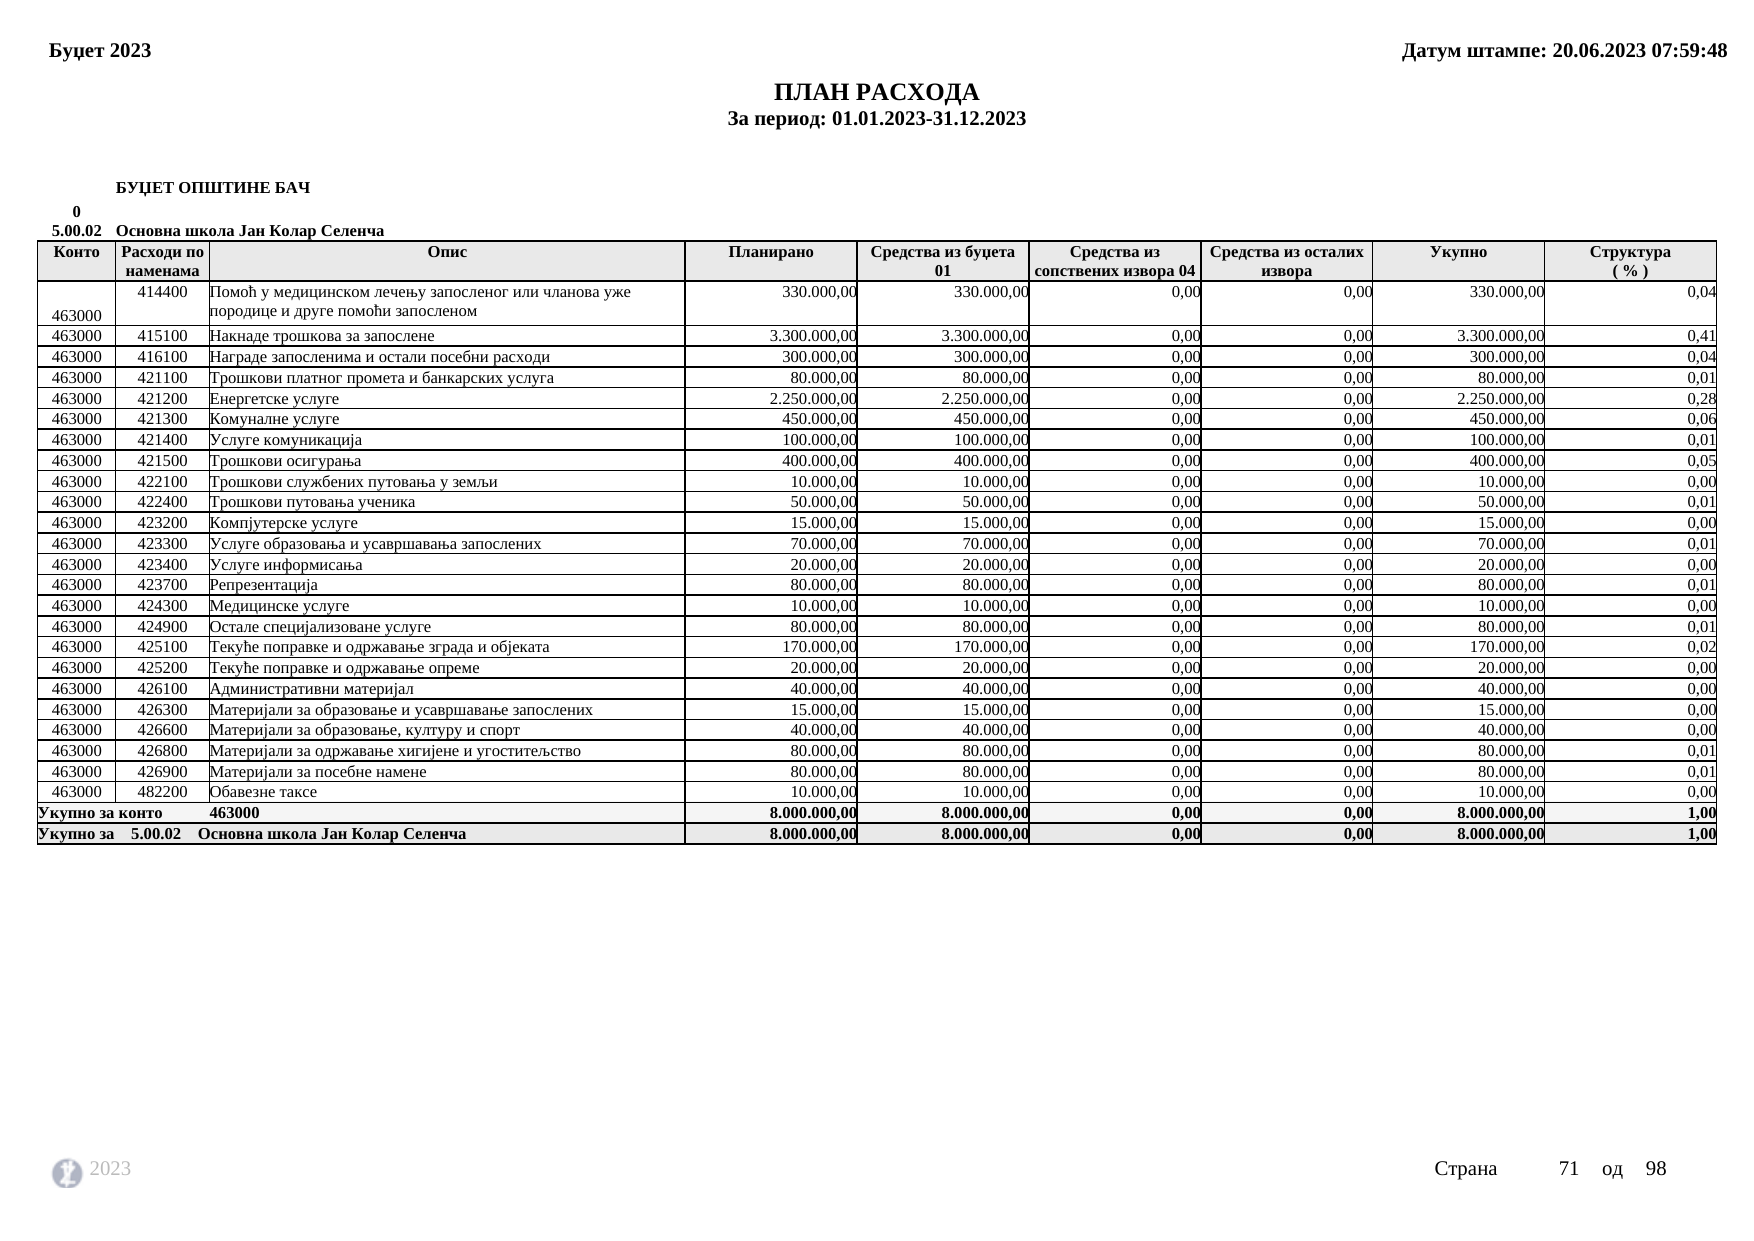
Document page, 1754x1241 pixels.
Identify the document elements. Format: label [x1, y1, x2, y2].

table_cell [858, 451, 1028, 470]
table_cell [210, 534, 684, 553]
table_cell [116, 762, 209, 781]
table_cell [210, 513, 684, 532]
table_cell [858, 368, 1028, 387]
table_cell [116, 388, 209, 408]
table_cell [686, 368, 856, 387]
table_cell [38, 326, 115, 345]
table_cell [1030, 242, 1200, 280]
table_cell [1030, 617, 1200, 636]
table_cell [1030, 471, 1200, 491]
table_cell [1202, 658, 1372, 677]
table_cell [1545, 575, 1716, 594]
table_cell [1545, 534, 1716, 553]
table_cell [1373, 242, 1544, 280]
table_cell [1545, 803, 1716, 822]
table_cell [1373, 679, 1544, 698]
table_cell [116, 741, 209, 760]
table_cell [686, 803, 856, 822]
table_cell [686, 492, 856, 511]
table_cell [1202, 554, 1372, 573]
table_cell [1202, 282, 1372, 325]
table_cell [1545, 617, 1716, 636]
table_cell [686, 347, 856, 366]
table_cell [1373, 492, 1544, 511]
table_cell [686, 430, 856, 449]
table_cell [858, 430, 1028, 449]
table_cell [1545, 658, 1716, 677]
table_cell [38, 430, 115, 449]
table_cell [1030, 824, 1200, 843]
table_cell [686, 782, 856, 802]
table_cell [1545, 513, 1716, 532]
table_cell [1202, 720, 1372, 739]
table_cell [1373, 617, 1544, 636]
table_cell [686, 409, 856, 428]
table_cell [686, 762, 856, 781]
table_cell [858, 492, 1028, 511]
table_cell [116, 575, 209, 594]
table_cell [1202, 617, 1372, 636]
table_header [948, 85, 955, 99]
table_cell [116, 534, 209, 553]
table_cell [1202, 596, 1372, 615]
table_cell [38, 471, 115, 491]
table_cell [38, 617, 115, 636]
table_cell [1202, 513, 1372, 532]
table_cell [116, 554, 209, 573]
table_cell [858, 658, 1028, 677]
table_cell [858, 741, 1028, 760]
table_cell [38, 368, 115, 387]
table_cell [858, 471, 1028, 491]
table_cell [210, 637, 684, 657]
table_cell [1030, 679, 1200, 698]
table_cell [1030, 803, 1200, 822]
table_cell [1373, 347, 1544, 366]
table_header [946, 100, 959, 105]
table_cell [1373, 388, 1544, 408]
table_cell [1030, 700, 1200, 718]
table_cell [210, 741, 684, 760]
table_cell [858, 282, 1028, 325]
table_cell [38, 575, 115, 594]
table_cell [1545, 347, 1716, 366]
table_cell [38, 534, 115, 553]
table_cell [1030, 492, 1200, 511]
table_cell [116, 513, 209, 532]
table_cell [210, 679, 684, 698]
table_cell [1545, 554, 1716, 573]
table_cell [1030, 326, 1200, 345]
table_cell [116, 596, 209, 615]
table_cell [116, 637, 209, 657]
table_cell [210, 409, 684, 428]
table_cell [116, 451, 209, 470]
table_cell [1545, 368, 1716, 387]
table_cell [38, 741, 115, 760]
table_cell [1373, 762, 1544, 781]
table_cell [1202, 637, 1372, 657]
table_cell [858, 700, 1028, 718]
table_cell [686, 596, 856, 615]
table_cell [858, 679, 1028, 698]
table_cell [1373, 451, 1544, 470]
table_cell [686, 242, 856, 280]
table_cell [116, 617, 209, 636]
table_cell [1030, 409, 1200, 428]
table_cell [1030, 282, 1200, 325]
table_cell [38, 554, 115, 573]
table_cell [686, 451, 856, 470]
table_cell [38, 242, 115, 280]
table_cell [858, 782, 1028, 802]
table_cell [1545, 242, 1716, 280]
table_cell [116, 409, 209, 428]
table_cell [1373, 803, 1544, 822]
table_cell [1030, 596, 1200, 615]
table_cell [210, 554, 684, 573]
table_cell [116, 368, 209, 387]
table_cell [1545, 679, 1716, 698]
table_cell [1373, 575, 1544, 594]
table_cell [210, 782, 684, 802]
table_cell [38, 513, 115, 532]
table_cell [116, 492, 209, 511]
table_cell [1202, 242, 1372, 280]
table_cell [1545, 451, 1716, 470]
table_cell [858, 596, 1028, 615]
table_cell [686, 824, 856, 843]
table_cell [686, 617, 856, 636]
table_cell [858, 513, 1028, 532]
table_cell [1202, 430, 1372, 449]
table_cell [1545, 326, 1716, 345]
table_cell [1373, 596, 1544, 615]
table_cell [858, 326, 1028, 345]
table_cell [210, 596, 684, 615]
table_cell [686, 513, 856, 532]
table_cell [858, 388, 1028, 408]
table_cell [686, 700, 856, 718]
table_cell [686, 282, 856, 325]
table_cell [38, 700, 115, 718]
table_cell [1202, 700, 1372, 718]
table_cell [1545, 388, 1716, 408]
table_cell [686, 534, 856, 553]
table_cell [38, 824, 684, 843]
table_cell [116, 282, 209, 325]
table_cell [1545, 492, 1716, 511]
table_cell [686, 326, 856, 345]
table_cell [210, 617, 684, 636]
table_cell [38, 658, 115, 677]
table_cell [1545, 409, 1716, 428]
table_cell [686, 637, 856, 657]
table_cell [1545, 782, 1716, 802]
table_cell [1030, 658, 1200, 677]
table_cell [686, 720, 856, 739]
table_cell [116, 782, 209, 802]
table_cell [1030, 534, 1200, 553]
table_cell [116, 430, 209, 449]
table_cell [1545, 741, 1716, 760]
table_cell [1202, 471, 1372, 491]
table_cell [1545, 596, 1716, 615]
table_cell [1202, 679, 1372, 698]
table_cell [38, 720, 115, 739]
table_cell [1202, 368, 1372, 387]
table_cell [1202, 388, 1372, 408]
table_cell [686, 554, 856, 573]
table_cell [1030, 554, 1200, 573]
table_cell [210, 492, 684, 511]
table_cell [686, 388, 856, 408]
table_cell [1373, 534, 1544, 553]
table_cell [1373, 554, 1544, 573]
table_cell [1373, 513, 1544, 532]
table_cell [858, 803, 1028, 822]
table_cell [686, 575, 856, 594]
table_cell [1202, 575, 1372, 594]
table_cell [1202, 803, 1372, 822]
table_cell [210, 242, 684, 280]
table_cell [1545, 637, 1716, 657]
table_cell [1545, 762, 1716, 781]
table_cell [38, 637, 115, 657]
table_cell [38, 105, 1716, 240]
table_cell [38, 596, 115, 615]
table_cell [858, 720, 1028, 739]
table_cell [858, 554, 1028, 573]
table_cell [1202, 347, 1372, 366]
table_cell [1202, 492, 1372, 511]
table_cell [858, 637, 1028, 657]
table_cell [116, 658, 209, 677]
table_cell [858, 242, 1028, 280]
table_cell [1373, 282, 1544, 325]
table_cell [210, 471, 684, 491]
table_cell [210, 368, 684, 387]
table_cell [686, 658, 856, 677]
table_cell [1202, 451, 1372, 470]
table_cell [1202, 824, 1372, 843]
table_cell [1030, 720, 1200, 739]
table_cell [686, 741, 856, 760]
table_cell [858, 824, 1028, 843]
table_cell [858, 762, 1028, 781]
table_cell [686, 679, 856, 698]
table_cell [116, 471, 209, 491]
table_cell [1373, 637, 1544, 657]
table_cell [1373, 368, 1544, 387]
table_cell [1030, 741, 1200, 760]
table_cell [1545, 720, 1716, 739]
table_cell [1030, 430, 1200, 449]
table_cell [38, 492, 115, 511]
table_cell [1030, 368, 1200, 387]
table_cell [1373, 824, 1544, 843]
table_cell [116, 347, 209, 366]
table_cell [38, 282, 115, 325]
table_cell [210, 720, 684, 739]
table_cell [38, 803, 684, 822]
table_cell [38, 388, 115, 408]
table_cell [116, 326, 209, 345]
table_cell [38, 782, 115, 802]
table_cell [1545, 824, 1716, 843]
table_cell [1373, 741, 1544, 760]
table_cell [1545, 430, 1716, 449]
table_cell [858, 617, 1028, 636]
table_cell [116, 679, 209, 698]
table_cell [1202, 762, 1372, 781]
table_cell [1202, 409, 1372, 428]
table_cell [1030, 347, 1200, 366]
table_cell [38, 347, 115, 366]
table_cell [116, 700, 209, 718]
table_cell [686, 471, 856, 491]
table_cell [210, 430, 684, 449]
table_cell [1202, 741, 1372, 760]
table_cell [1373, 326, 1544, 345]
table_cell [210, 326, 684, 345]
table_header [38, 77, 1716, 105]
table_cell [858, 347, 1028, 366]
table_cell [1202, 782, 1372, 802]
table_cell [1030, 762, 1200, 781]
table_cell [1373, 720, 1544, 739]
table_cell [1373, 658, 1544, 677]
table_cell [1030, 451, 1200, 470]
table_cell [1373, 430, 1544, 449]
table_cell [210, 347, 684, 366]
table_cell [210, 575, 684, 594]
picture [48, 1155, 87, 1188]
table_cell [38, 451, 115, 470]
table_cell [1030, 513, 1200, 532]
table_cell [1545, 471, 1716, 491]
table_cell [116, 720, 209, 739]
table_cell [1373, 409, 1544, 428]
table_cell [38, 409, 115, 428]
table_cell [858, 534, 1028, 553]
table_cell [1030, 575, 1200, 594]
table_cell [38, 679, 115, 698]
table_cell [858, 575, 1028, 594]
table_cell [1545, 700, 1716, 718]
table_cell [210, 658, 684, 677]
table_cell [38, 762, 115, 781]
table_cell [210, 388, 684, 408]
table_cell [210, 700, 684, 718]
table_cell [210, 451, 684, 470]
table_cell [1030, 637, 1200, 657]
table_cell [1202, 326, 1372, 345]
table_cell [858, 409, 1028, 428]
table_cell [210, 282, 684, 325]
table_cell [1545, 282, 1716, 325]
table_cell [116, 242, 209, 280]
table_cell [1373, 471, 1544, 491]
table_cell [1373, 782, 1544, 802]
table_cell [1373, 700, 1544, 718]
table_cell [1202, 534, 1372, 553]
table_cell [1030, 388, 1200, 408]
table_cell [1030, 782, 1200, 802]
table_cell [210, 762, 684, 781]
